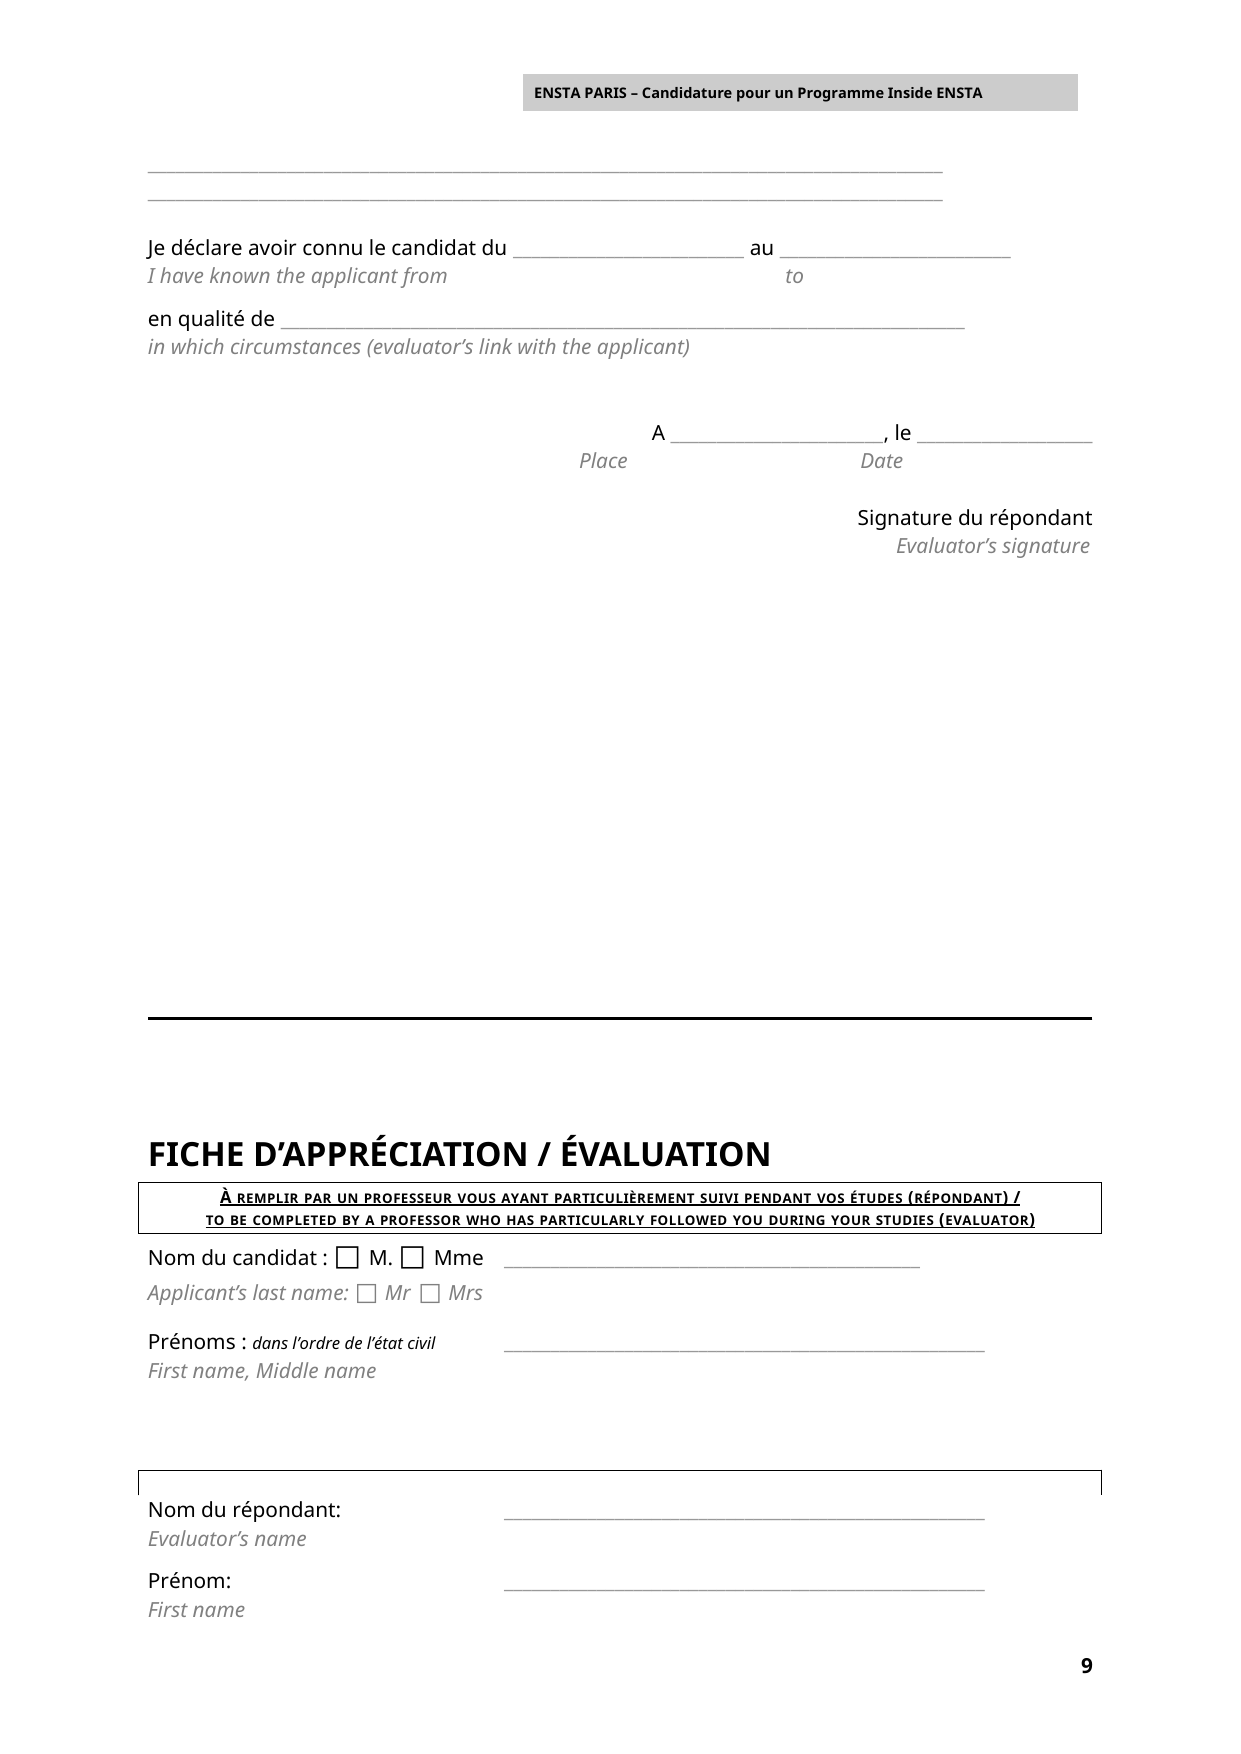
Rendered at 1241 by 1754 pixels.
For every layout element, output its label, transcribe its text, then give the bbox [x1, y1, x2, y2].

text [148, 176, 1092, 204]
text Evaluator’s name [148, 1524, 1092, 1552]
text Nom du répondant: ____________________________________________________ [148, 1495, 1092, 1524]
subtitle Fiche d’apprÉciation / Évaluation [148, 1131, 1092, 1176]
text Prénoms : dans l’ordre de l’état civil ____________________________________________________ [148, 1327, 1092, 1356]
text Nom du candidat : □ M. □ Mme _____________________________________________ [148, 1234, 1092, 1273]
text in which circumstances (evaluator’s link with the applicant) [148, 332, 1092, 361]
text À remplir par un professeur vous ayant particulièrement suivi pendant vos études (répondant) / [139, 1183, 1101, 1205]
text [148, 148, 1092, 176]
text Applicant’s last name: □ Mr □ Mrs [148, 1273, 1092, 1308]
text Evaluator’s signature [148, 532, 1092, 560]
text to be completed by a professor who has particularly followed you during your studies (evaluator) [139, 1205, 1101, 1233]
text First name, Middle name [148, 1356, 1092, 1384]
text A _______________________, le ___________________ [148, 418, 1092, 446]
text Place Date [148, 446, 1092, 475]
text First name [148, 1595, 1092, 1623]
text Je déclare avoir connu le candidat du _________________________ au _________________________ [148, 233, 1092, 261]
text Signature du répondant [148, 503, 1092, 532]
text en qualité de __________________________________________________________________________ [148, 304, 1092, 332]
text Prénom: ____________________________________________________ [148, 1566, 1092, 1595]
text I have known the applicant from to [148, 261, 1092, 290]
